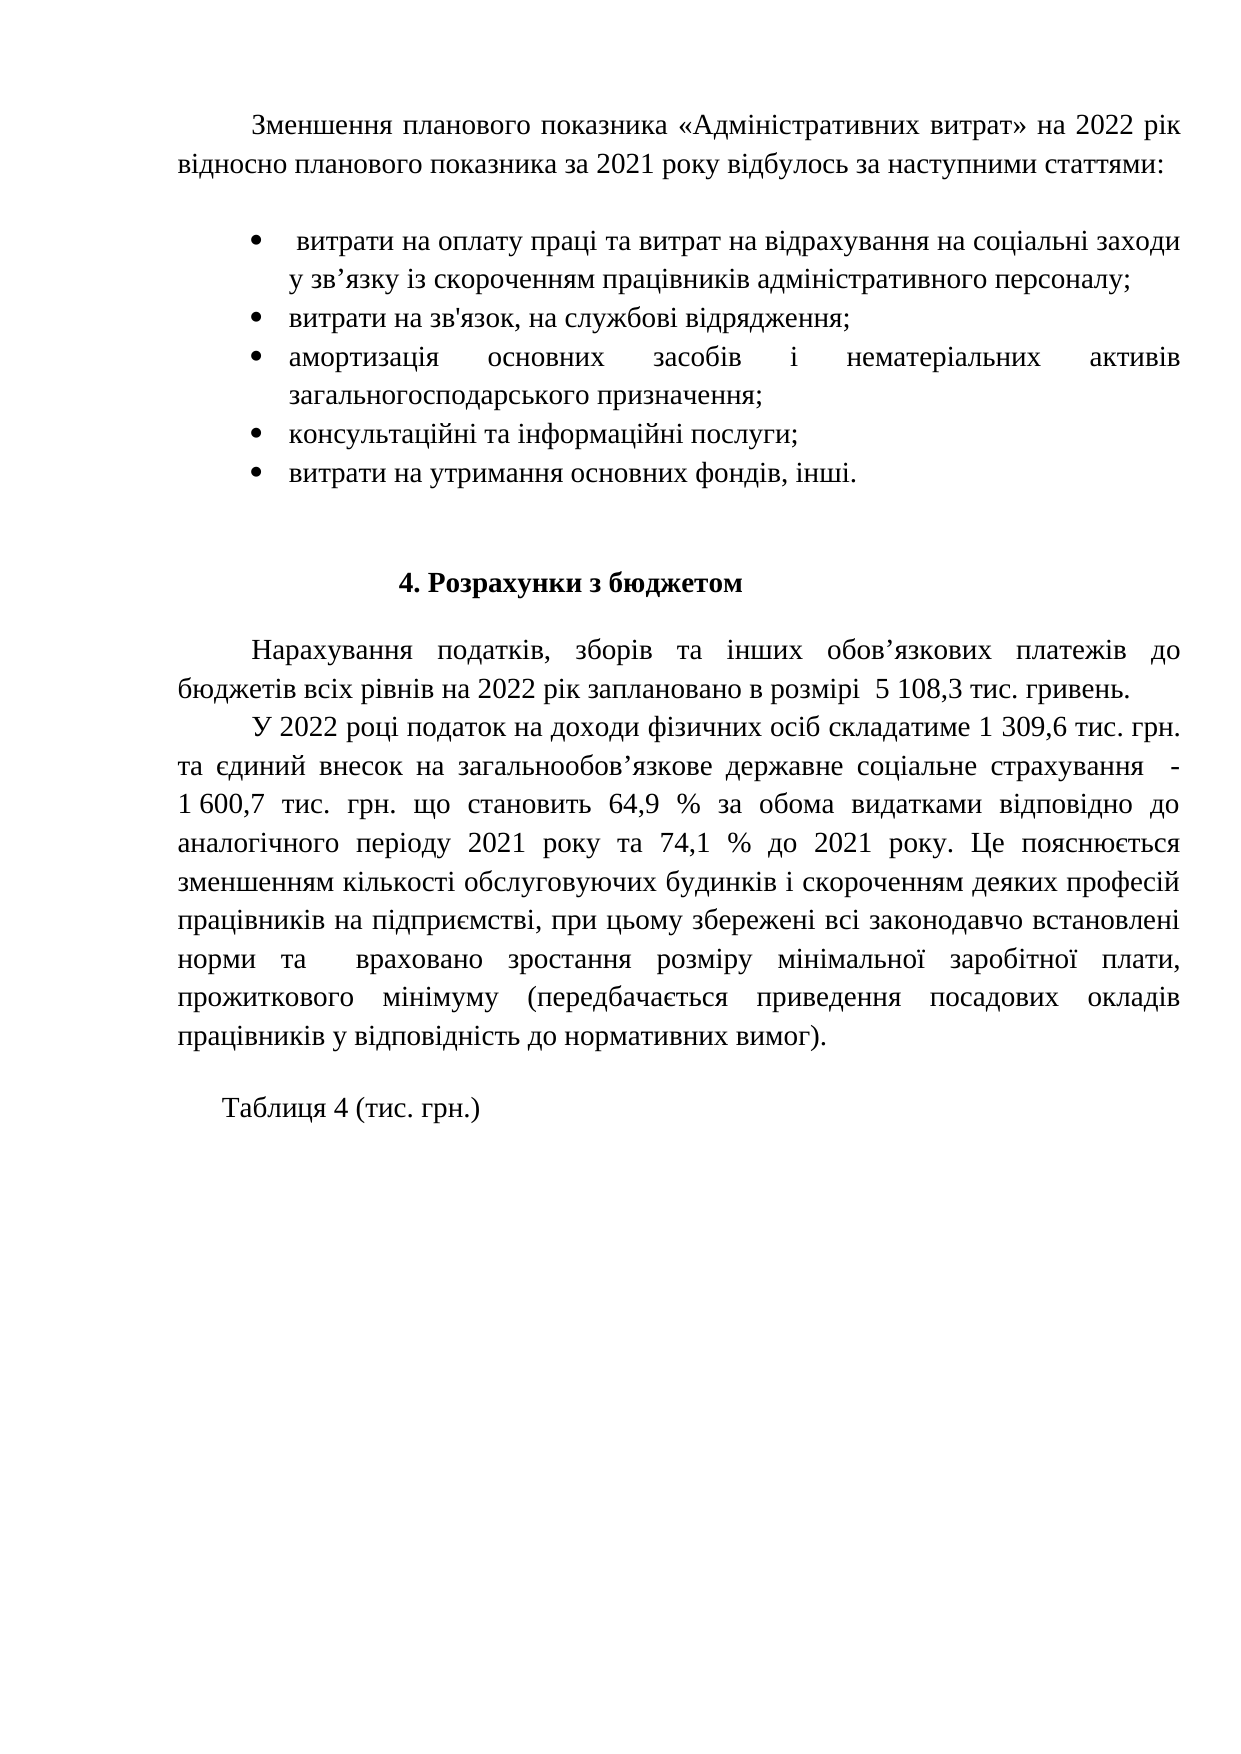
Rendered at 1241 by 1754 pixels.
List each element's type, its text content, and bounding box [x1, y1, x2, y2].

text Зменшення планового показника «Адміністративних витрат» на 2022 рік відносно планового показника за 2021 року відбулось за наступними статтями: [177, 107, 1181, 179]
list У 2022 році податок на доходи фізичних осіб складатиме 1 309,6 тис. грн. та єдиний внесок на загальнообов’язкове державне соціальне страхування - 1 600,7 тис. грн. що становить 64,9 % за обома видатками відповідно до аналогічного періоду 2021 року та 74,1 % до 2021 року. Це пояснюється зменшенням кількості обслуговуючих будинків і скороченням деяких професій працівників на підприємстві, при цьому збережені всі законодавчо встановлені норми та враховано зростання розміру мінімальної заробітної плати, прожиткового мінімуму (передбачається приведення посадових окладів працівників у відповідність до нормативних вимог). [177, 709, 1181, 1051]
list консультаційні та інформаційні послуги; [251, 416, 1181, 450]
list 4. Розрахунки з бюджетом [372, 565, 1181, 599]
list витрати на утримання основних фондів, інші. [251, 455, 1181, 488]
text Таблиця 4 (тис. грн.) [222, 1090, 1181, 1123]
list Нарахування податків, зборів та інших обов’язкових платежів до бюджетів всіх рівнів на 2022 рік заплановано в розмірі 5 108,3 тис. гривень. [177, 632, 1181, 704]
list витрати на оплату праці та витрат на відрахування на соціальні заходи у зв’язку із скороченням працівників адміністративного персоналу; [251, 223, 1181, 295]
list витрати на зв'язок, на службові відрядження; [251, 300, 1181, 334]
list амортизація основних засобів і нематеріальних активів загальногосподарського призначення; [251, 339, 1181, 411]
